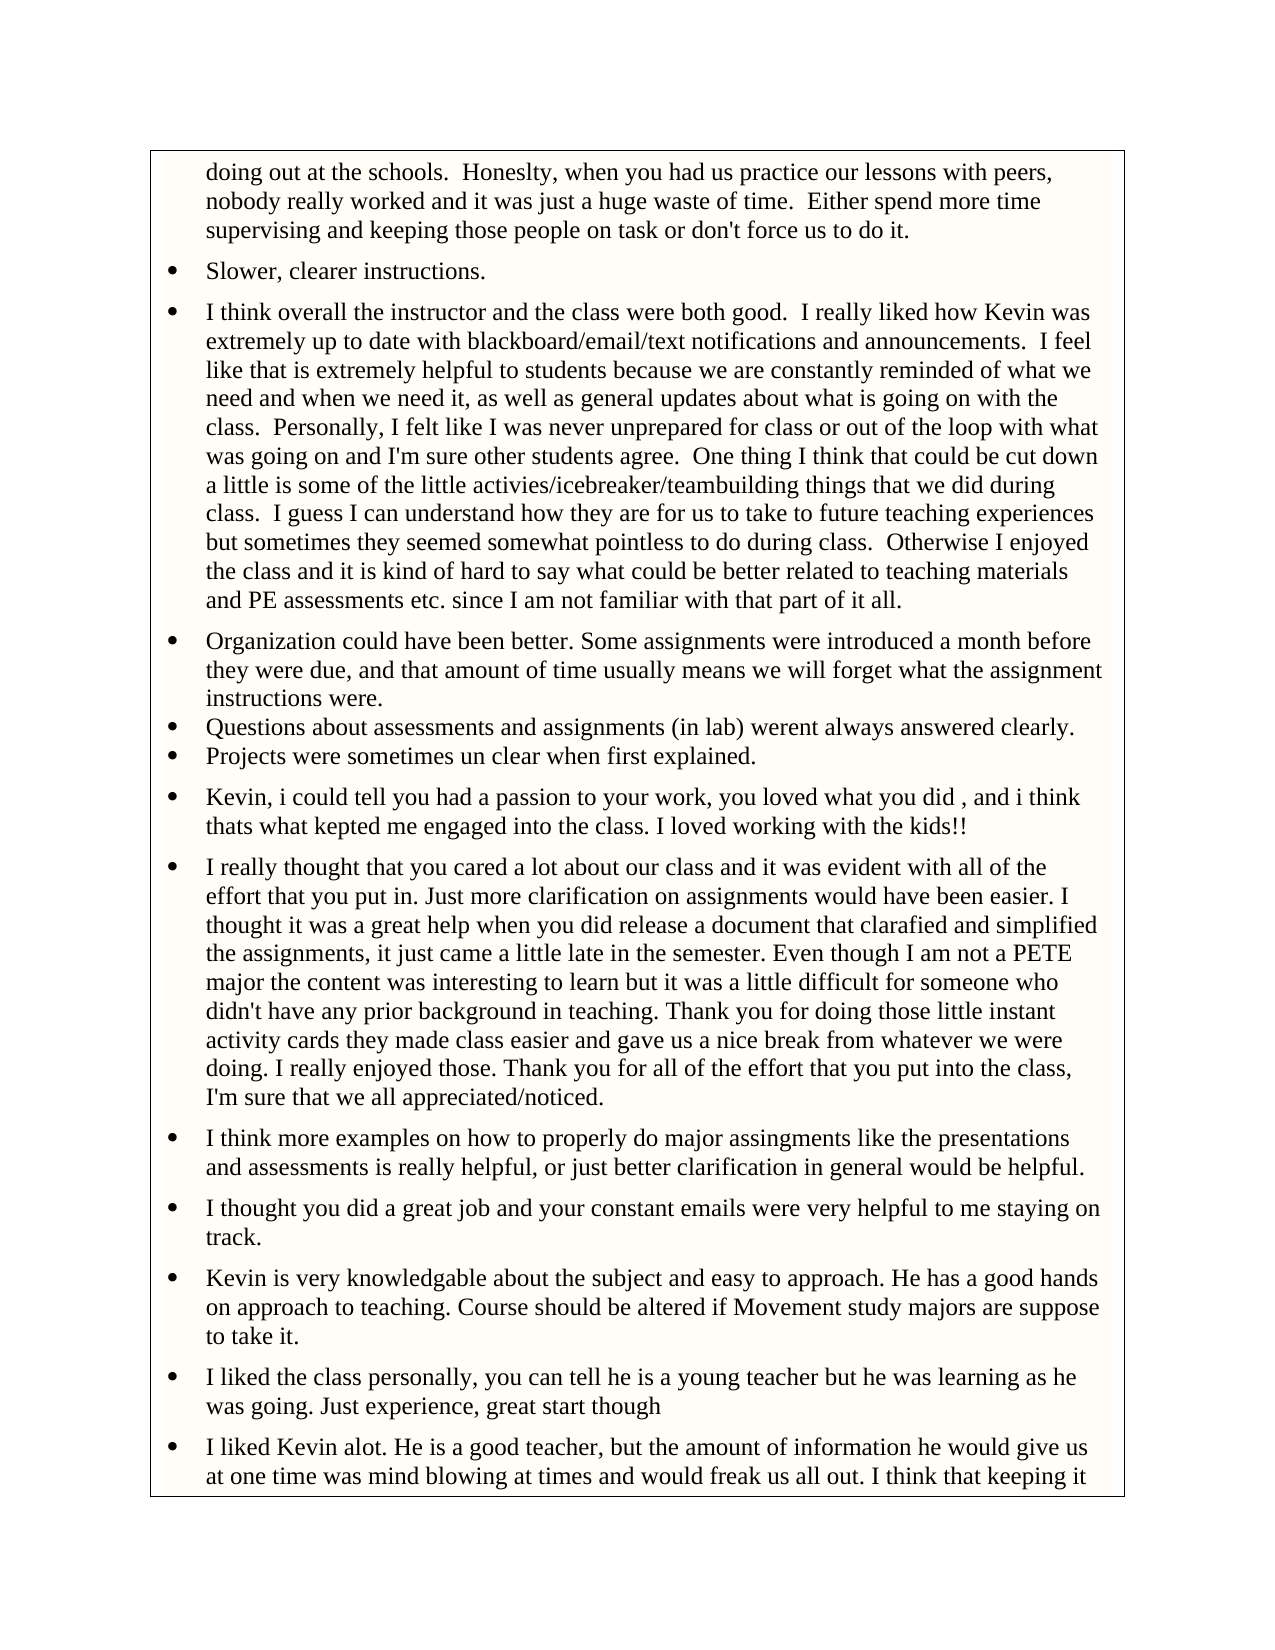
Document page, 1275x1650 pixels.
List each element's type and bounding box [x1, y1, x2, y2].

table_cell [151, 151, 162, 1496]
table_cell [1113, 151, 1124, 1496]
